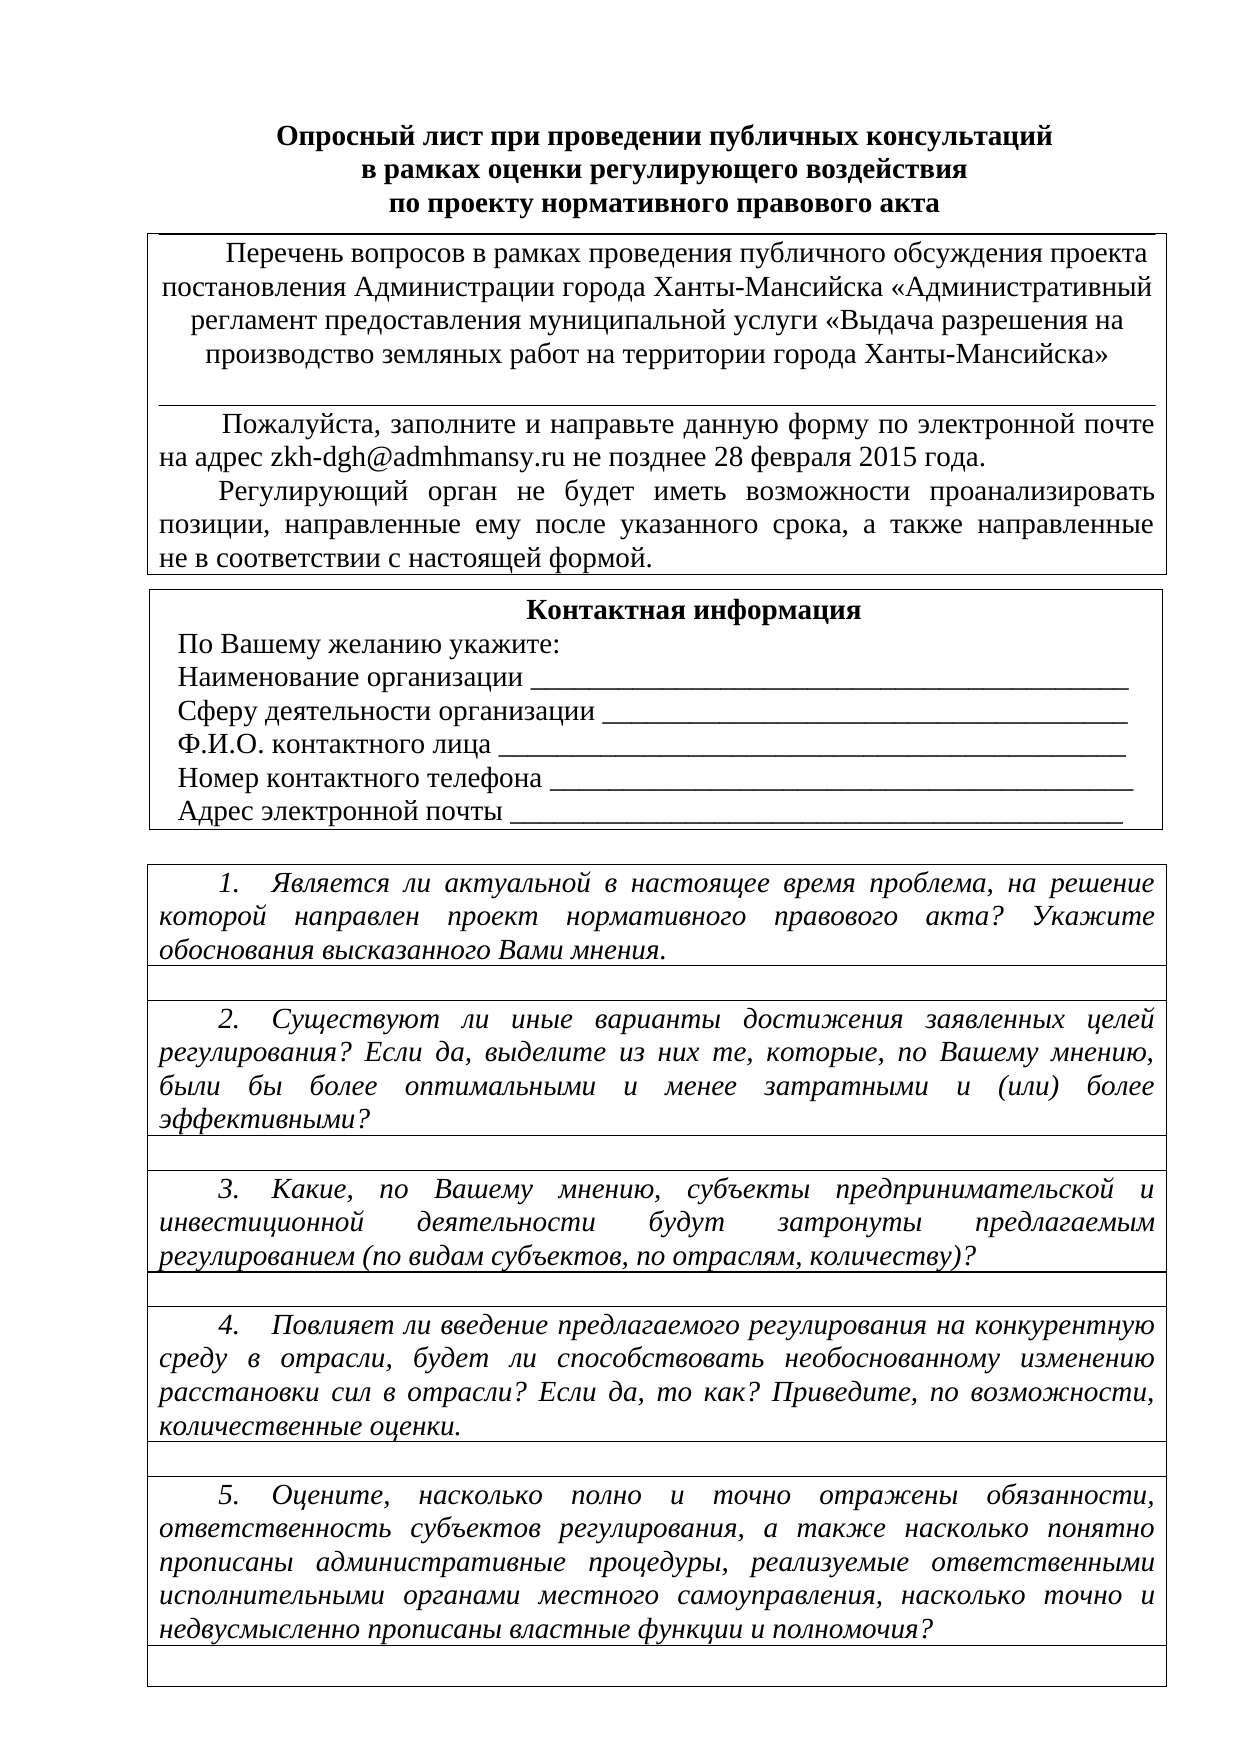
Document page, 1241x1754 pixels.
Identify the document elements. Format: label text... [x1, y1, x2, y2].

table_cell Существуют ли иные варианты достижения заявленных целей регулирования? Если да, выделите из них те, которые, по Вашему мнению, были бы более оптимальными и менее затратными и (или) более эффективными? [148, 1001, 1166, 1135]
text Ф.И.О. контактного лица ___________________________________________ [177, 726, 1152, 760]
text Опросный лист при проведении публичных консультаций [177, 118, 1152, 152]
text По Вашему желанию укажите: [177, 626, 1152, 659]
table_cell [148, 1136, 1166, 1170]
text Контактная информация [150, 590, 1162, 626]
text Наименование организации _________________________________________ [177, 659, 1152, 693]
table_cell Повлияет ли введение предлагаемого регулирования на конкурентную среду в отрасли, будет ли способствовать необоснованному изменению расстановки сил в отрасли? Если да, то как? Приведите, по возможности, количественные оценки. [148, 1307, 1166, 1441]
table_cell [148, 1273, 1166, 1306]
text по проекту нормативного правового акта [177, 185, 1152, 219]
table_cell [148, 1442, 1166, 1476]
text в рамках оценки регулирующего воздействия [177, 152, 1152, 185]
table_cell [148, 1646, 1166, 1686]
table_header Является ли актуальной в настоящее время проблема, на решение которой направлен проект нормативного правового акта? Укажите обоснования высказанного Вами мнения. [148, 865, 1166, 965]
text Сферу деятельности организации ____________________________________ [177, 693, 1152, 726]
table_cell Оцените, насколько полно и точно отражены обязанности, ответственность субъектов регулирования, а также насколько понятно прописаны административные процедуры, реализуемые ответственными исполнительными органами местного самоуправления, насколько точно и недвусмысленно прописаны властные функции и полномочия? [148, 1477, 1166, 1644]
table_cell Какие, по Вашему мнению, субъекты предпринимательской и инвестиционной деятельности будут затронуты предлагаемым регулированием (по видам субъектов, по отраслям, количеству)? [148, 1171, 1166, 1271]
text Номер контактного телефона ________________________________________ [177, 760, 1152, 790]
table_header Перечень вопросов в рамках проведения публичного обсуждения проекта постановления Администрации города Ханты-Мансийска «Административный регламент предоставления муниципальной услуги «Выдача разрешения на производство земляных работ на территории города Ханты-Мансийска» Пожалуйста, заполните и направьте данную форму по электронной почте на адрес zkh-dgh@admhmansy.ru не позднее 28 февраля 2015 года. Регулирующий орган не будет иметь возможности проанализировать позиции, направленные ему после указанного срока, а также направленные не в соответствии с настоящей формой. [148, 234, 1166, 574]
table_cell [148, 966, 1166, 1000]
text Адрес электронной почты __________________________________________ [150, 790, 1162, 829]
